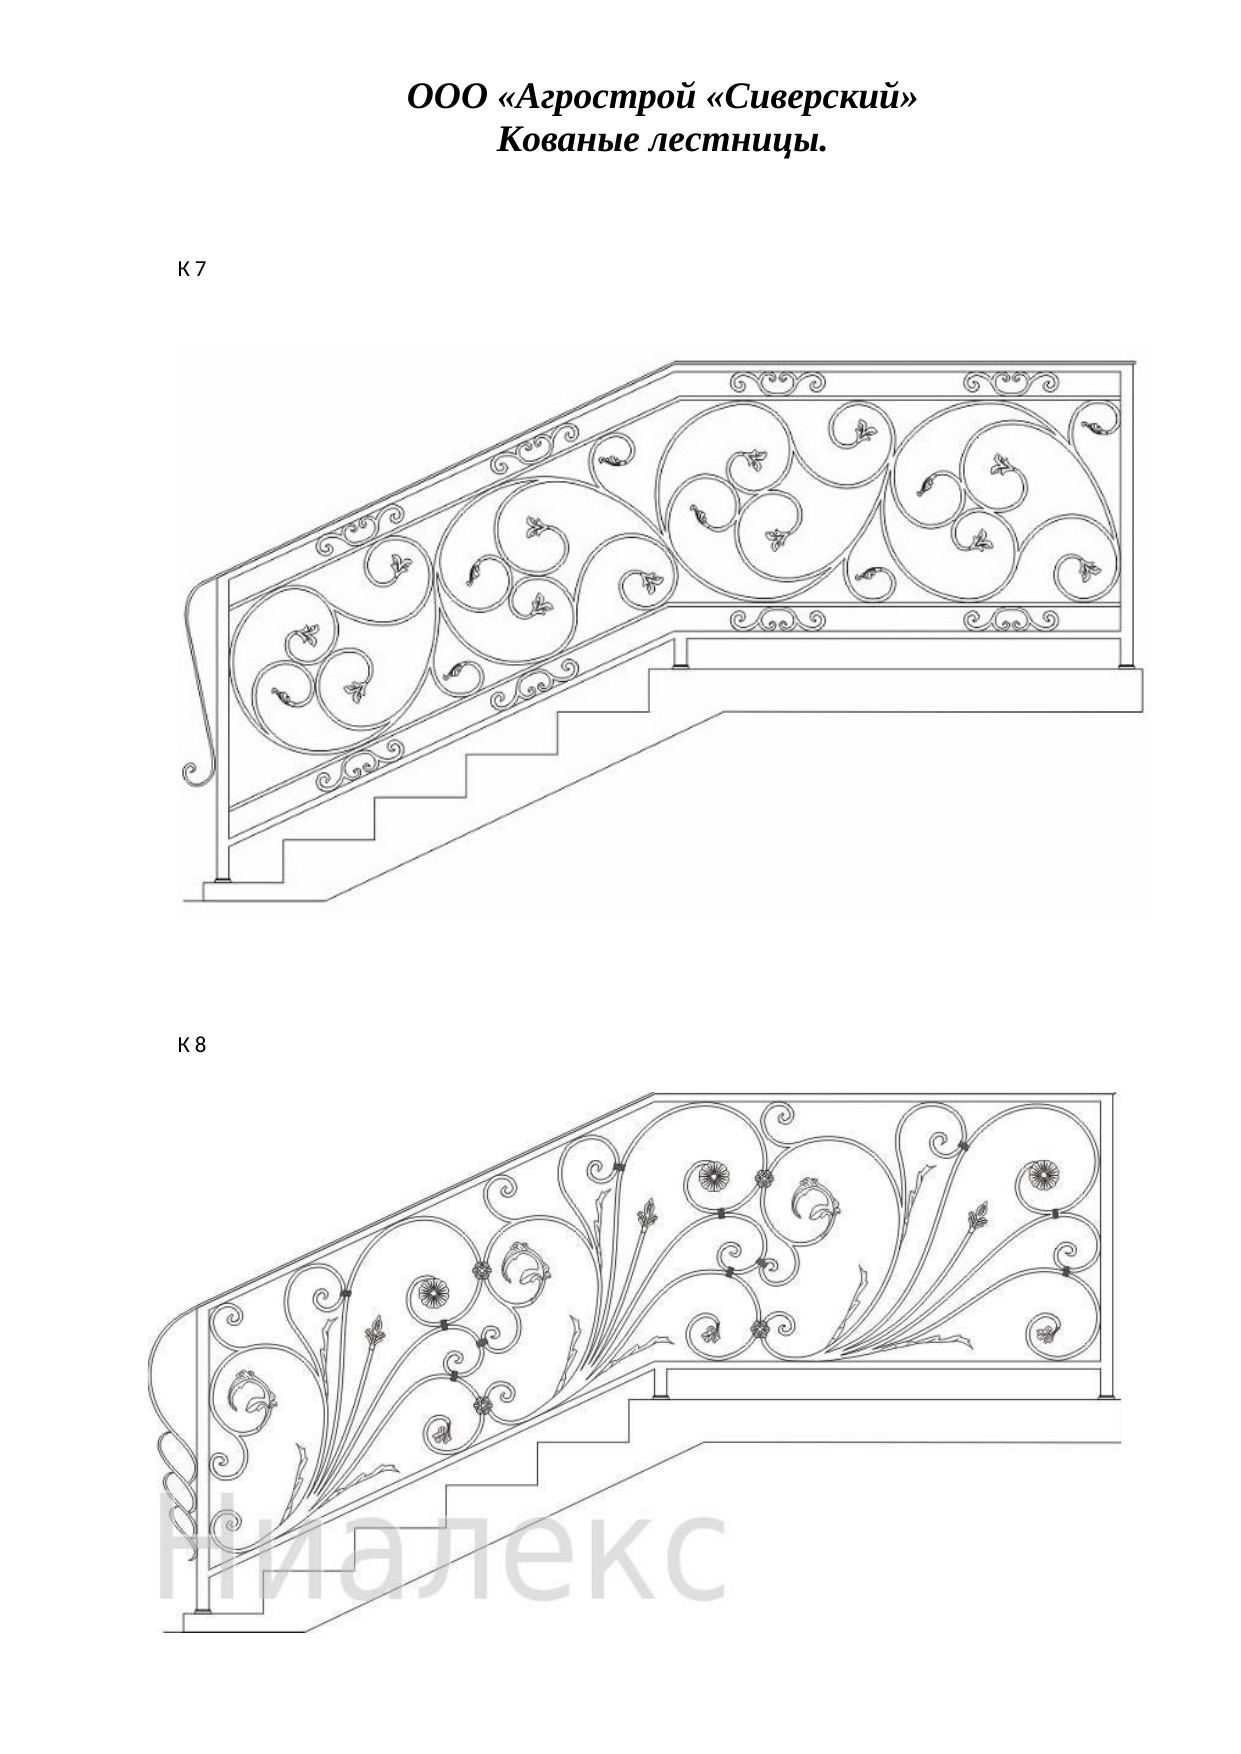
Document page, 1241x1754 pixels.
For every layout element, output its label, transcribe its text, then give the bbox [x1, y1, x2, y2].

picture [177, 347, 1152, 918]
text К 8 [177, 1030, 1152, 1058]
text К 7 [177, 254, 1152, 282]
picture [147, 1092, 1122, 1633]
